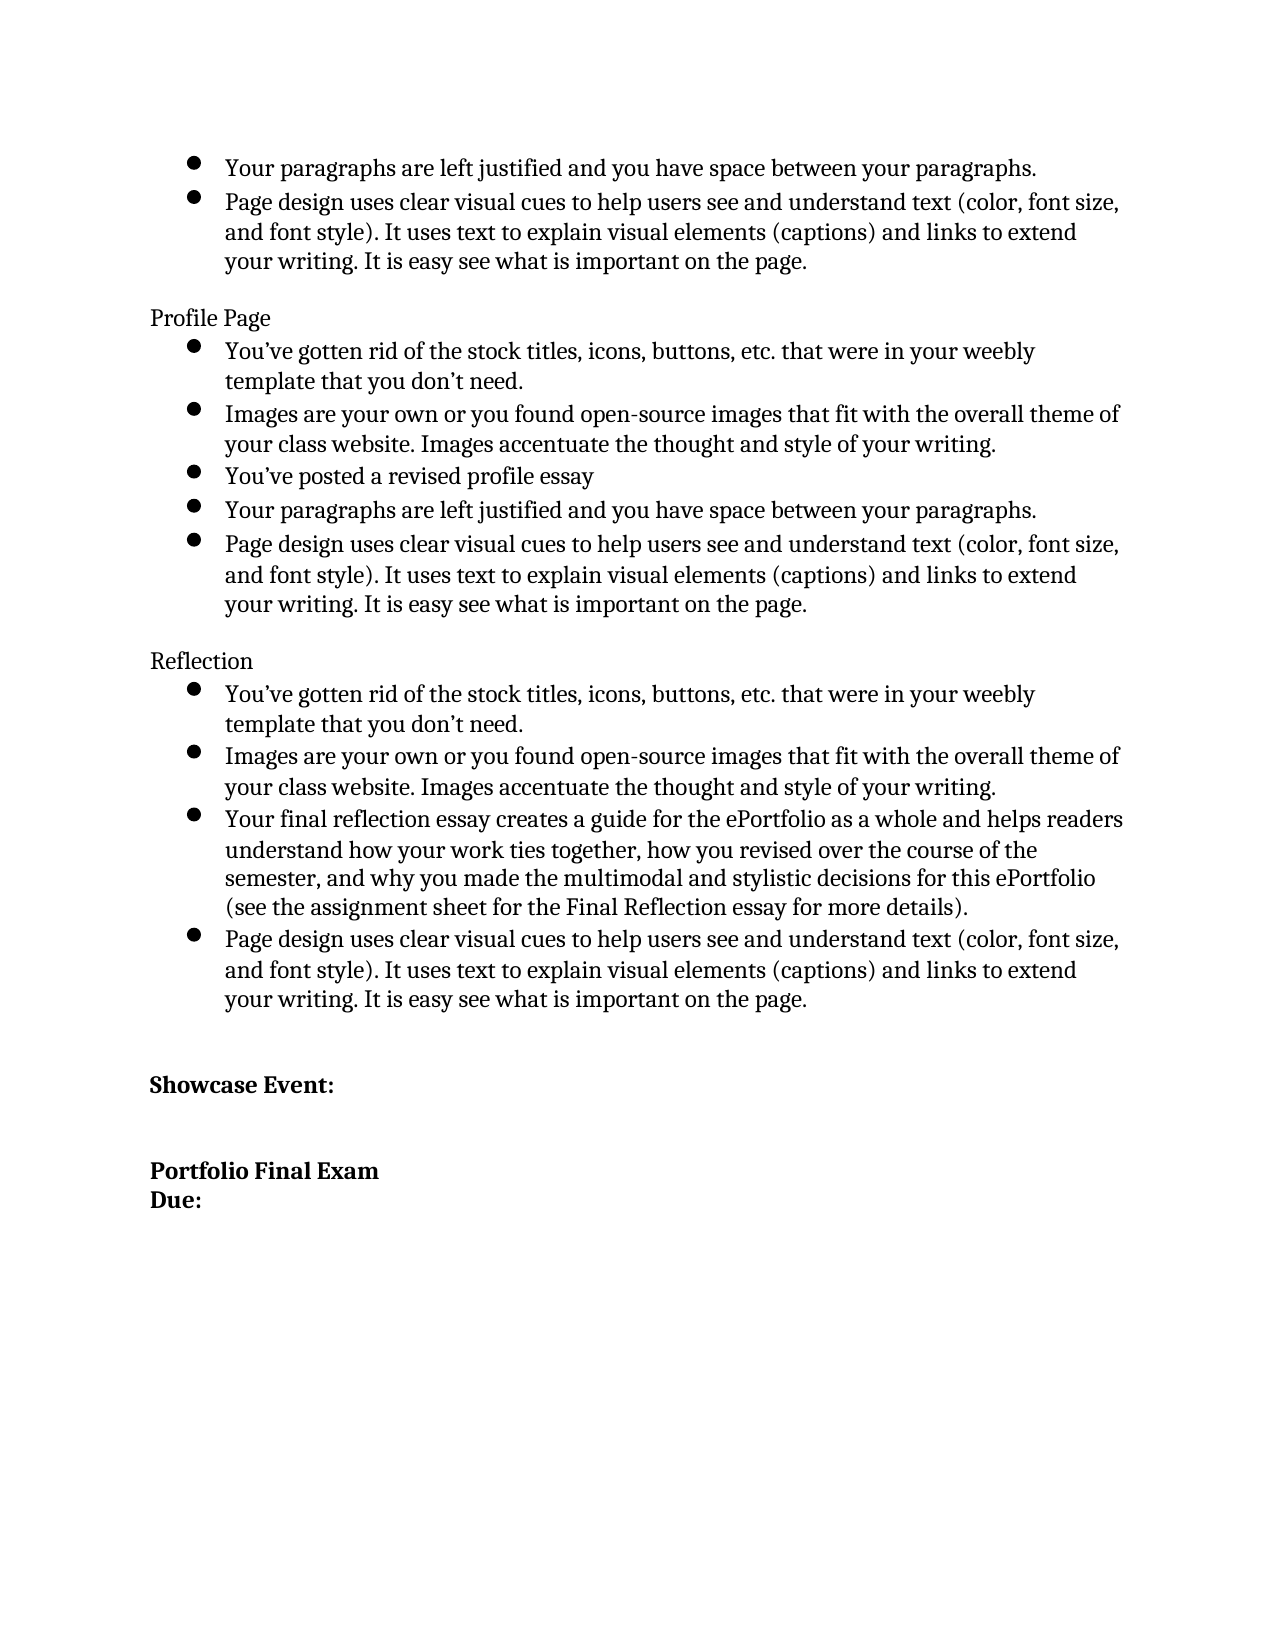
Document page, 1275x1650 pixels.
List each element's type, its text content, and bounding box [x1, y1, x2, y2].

text Portfolio Final Exam [150, 1157, 1125, 1186]
text Reflection [150, 647, 1125, 676]
list You’ve gotten rid of the stock titles, icons, buttons, etc. that were in your weebly template that you don’t need. [187, 676, 1125, 739]
text Showcase Event: [150, 1071, 1125, 1100]
list You’ve posted a revised profile essay [187, 459, 1125, 493]
list Your paragraphs are left justified and you have space between your paragraphs. [187, 150, 1125, 184]
list You’ve gotten rid of the stock titles, icons, buttons, etc. that were in your weebly template that you don’t need. [187, 333, 1125, 396]
text Due: [150, 1186, 1125, 1215]
list Your final reflection essay creates a guide for the ePortfolio as a whole and helps readers understand how your work ties together, how you revised over the course of the semester, and why you made the multimodal and stylistic decisions for this ePortfolio (see the assignment sheet for the Final Reflection essay for more details). [187, 802, 1125, 922]
text Profile Page [150, 304, 1125, 333]
list Your paragraphs are left justified and you have space between your paragraphs. [187, 493, 1125, 527]
